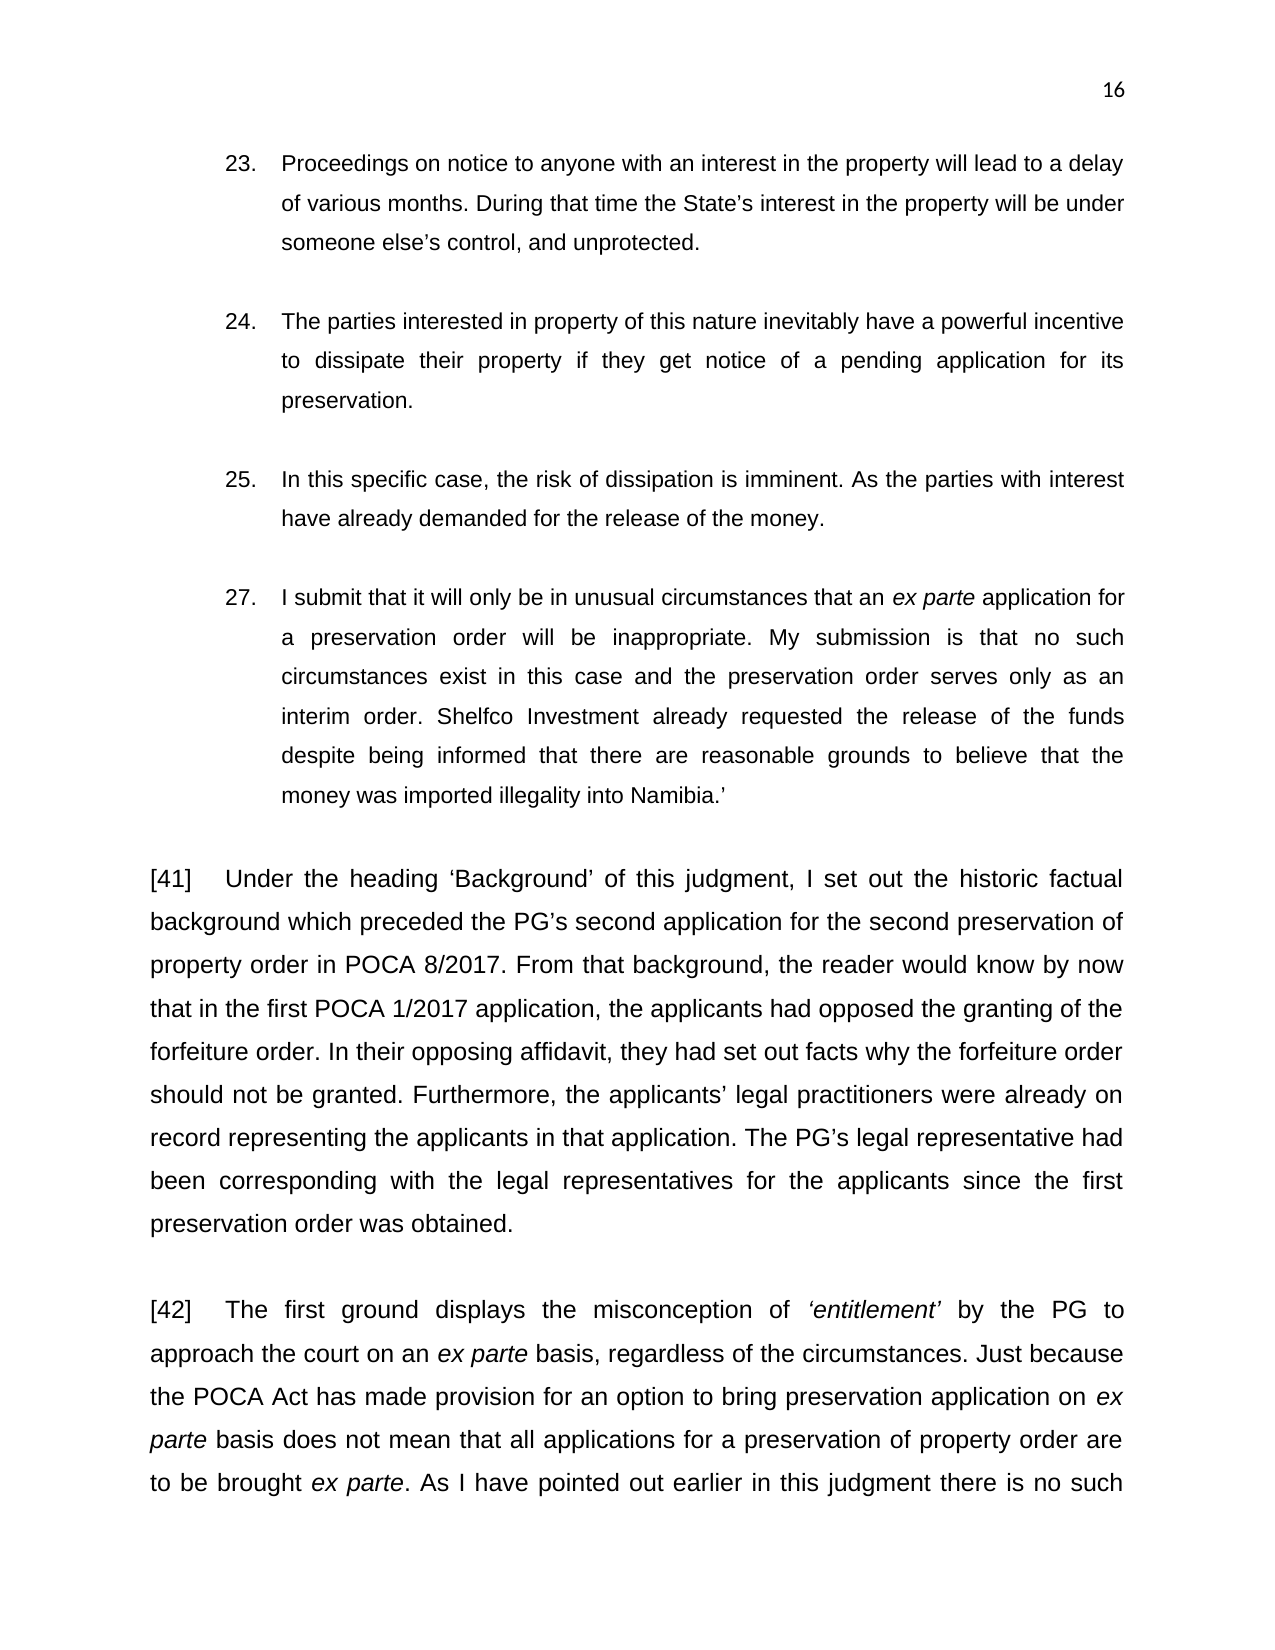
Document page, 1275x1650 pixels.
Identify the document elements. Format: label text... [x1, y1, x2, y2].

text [150, 1296, 1125, 1497]
text 23. Proceedings on notice to anyone with an interest in the property will lead to a delay of various months. During that time the State’s interest in the property will be under someone else’s control, and unprotected. [225, 150, 1125, 255]
text 27. I submit that it will only be in unusual circumstances that an ex parte application for a preservation order will be inappropriate. My submission is that no such circumstances exist in this case and the preservation order serves only as an interim order. Shelfco Investment already requested the release of the funds despite being informed that there are reasonable grounds to believe that the money was imported illegality into Namibia.’ [225, 584, 1125, 808]
text 25. In this specific case, the risk of dissipation is imminent. As the parties with interest have already demanded for the release of the money. [225, 466, 1125, 532]
text 24. The parties interested in property of this nature inevitably have a powerful incentive to dissipate their property if they get notice of a pending application for its preservation. [225, 308, 1125, 413]
text [41] Under the heading ‘Background’ of this judgment, I set out the historic factual background which preceded the PG’s second application for the second preservation of property order in POCA 8/2017. From that background, the reader would know by now that in the first POCA 1/2017 application, the applicants had opposed the granting of the forfeiture order. In their opposing affidavit, they had set out facts why the forfeiture order should not be granted. Furthermore, the applicants’ legal practitioners were already on record representing the applicants in that application. The PG’s legal representative had been corresponding with the legal representatives for the applicants since the first preservation order was obtained. [150, 864, 1125, 1238]
